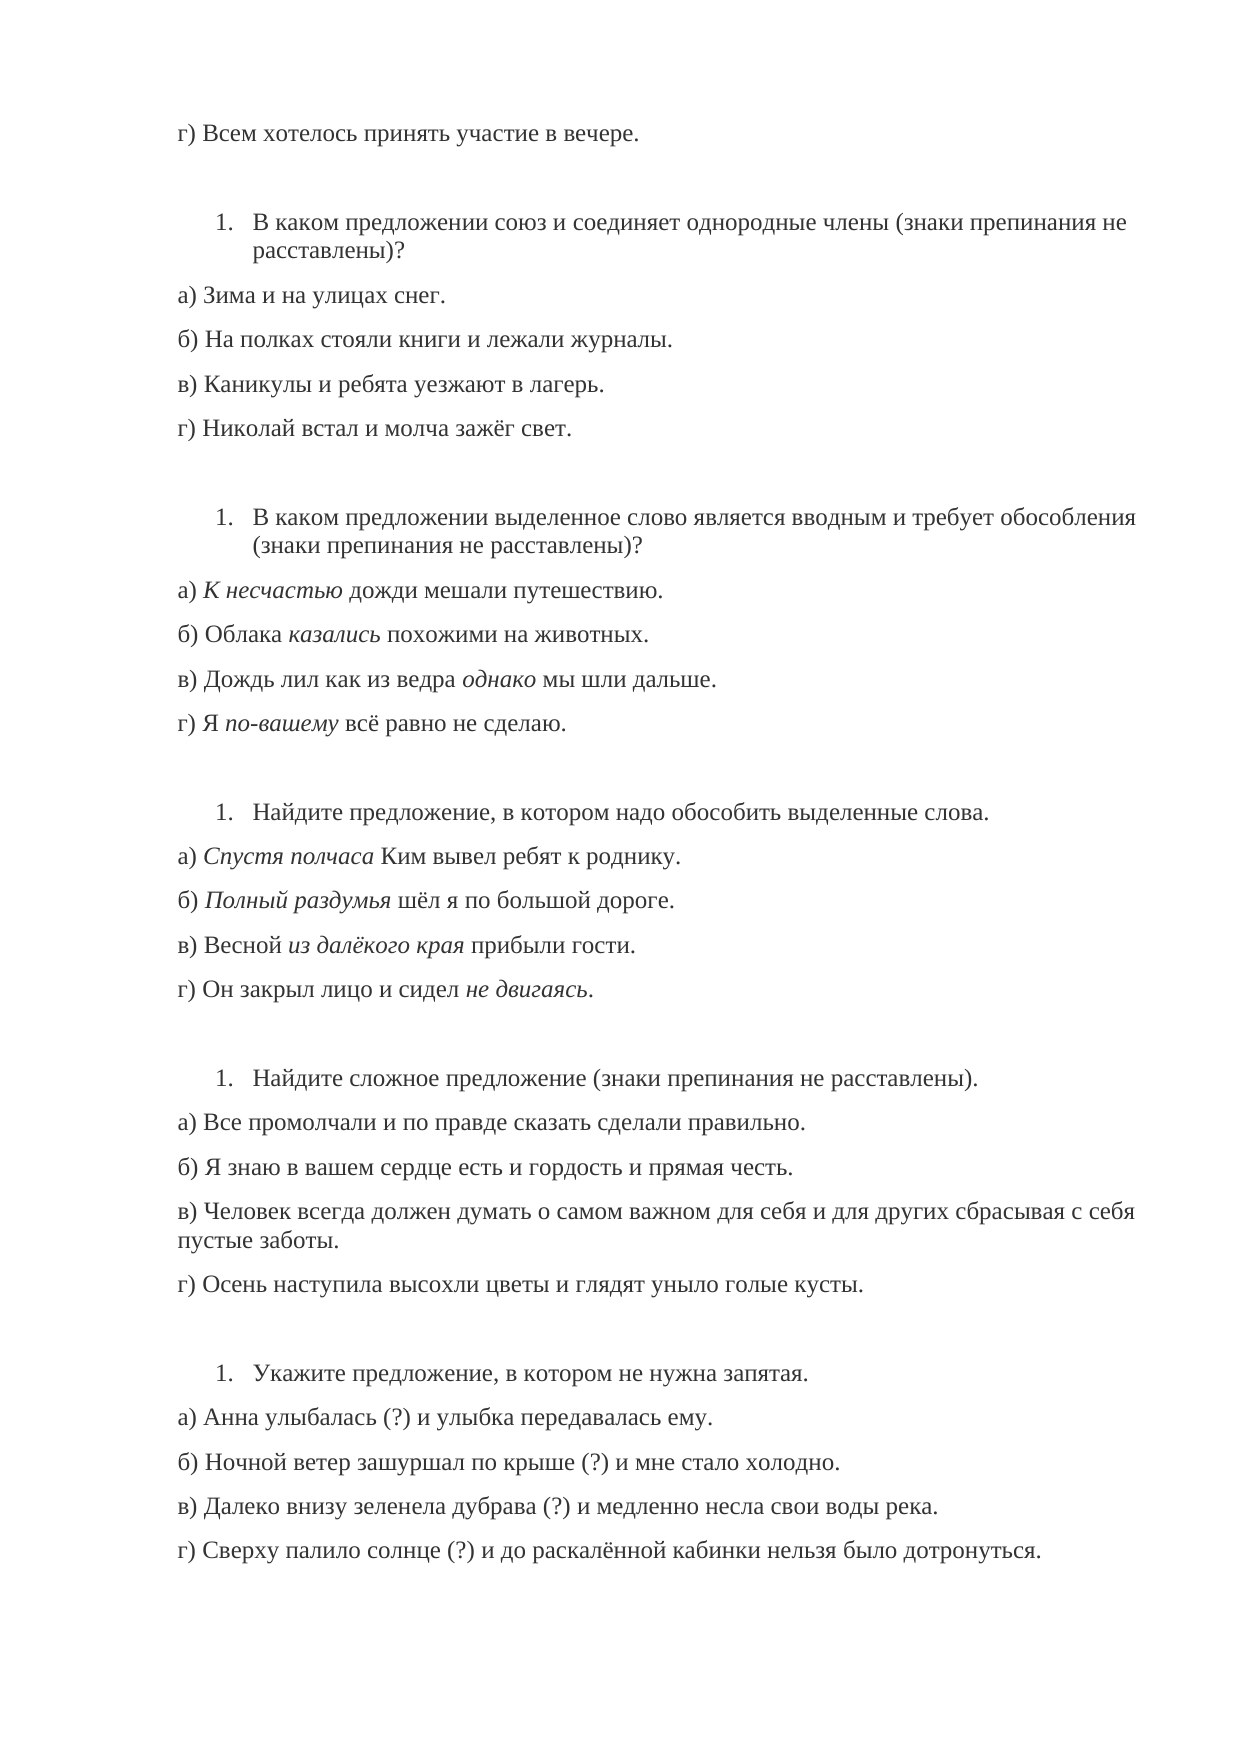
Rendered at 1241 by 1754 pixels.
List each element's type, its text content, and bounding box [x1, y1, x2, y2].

text а) Анна улыбалась (?) и улыбка передавалась ему. [177, 1402, 1152, 1431]
text г) Всем хотелось принять участие в вечере. [177, 118, 1152, 147]
text а) Спустя полчаса Ким вывел ребят к роднику. [177, 841, 1152, 870]
text а) Зима и на улицах снег. [177, 280, 1152, 309]
text г) Он закрыл лицо и сидел не двигаясь. [177, 974, 1152, 1003]
text а) К несчастью дожди мешали путешествию. [177, 575, 1152, 604]
text г) Я по-вашему всё равно не сделаю. [177, 708, 1152, 737]
text в) Человек всегда должен думать о самом важном для себя и для других сбрасывая с себя пустые заботы. [177, 1196, 1152, 1254]
text в) Далеко внизу зеленела дубрава (?) и медленно несла свои воды река. [177, 1491, 1152, 1520]
text в) Дождь лил как из ведра однако мы шли дальше. [177, 664, 1152, 692]
list Найдите предложение, в котором надо обособить выделенные слова. [215, 797, 1152, 826]
text г) Николай встал и молча зажёг свет. [177, 413, 1152, 442]
text г) Осень наступила высохли цветы и глядят уныло голые кусты. [177, 1269, 1152, 1298]
text в) Каникулы и ребята уезжают в лагерь. [177, 369, 1152, 397]
text в) Весной из далёкого края прибыли гости. [177, 930, 1152, 959]
list Найдите сложное предложение (знаки препинания не расставлены). [215, 1063, 1152, 1092]
text а) Все промолчали и по правде сказать сделали правильно. [177, 1107, 1152, 1136]
text б) Полный раздумья шёл я по большой дороге. [177, 886, 1152, 914]
text г) Сверху палило солнце (?) и до раскалённой кабинки нельзя было дотронуться. [177, 1536, 1152, 1564]
text б) На полках стояли книги и лежали журналы. [177, 324, 1152, 353]
text б) Ночной ветер зашуршал по крыше (?) и мне стало холодно. [177, 1447, 1152, 1476]
list В каком предложении выделенное слово является вводным и требует обособления (знаки препинания не расставлены)? [215, 502, 1152, 559]
text б) Я знаю в вашем сердце есть и гордость и прямая честь. [177, 1152, 1152, 1181]
list Укажите предложение, в котором не нужна запятая. [215, 1358, 1152, 1387]
text б) Облака казались похожими на животных. [177, 619, 1152, 648]
list В каком предложении союз и соединяет однородные члены (знаки препинания не расставлены)? [215, 207, 1152, 264]
